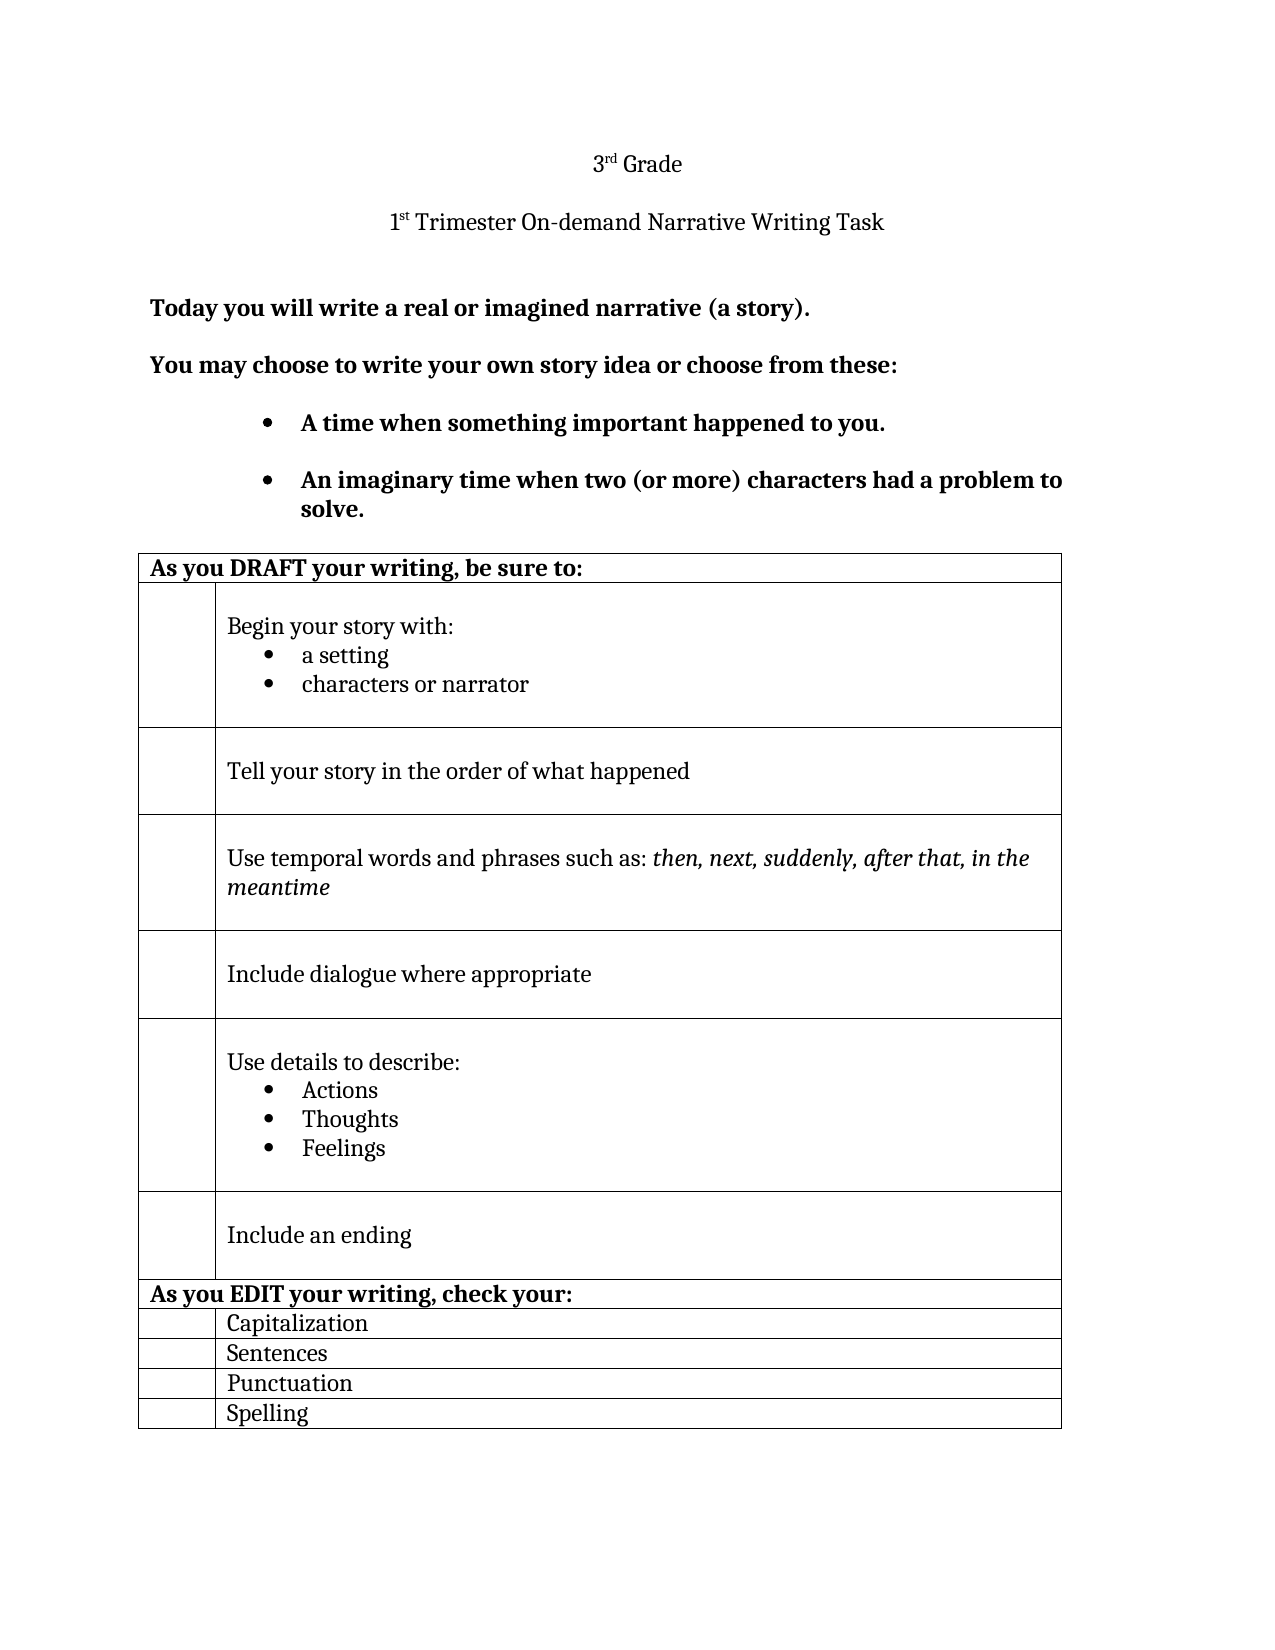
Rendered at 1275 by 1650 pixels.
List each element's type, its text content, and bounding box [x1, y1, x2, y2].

table_cell Tell your story in the order of what happened [216, 728, 1061, 814]
list A time when something important happened to you. [263, 409, 1125, 437]
table_cell Capitalization [216, 1309, 1061, 1338]
table_cell [139, 583, 215, 727]
table_cell [139, 1309, 215, 1338]
table_cell [139, 728, 215, 814]
table_cell [139, 815, 215, 930]
table_cell [139, 1192, 215, 1278]
table_cell [139, 1399, 215, 1427]
table_cell Sentences [216, 1339, 1061, 1368]
text Today you will write a real or imagined narrative (a story). [150, 294, 1125, 322]
table_cell Use temporal words and phrases such as: then, next, suddenly, after that, in the meantime [216, 815, 1061, 930]
text You may choose to write your own story idea or choose from these: [150, 351, 1125, 380]
table_cell Punctuation [216, 1369, 1061, 1398]
table_cell [139, 1339, 215, 1368]
table_cell Include an ending [216, 1192, 1061, 1278]
table_cell [139, 1019, 215, 1191]
table_header As you DRAFT your writing, be sure to: [139, 554, 1061, 582]
table_cell Begin your story with: a setting characters or narrator [216, 583, 1061, 727]
table_cell Spelling [216, 1399, 1061, 1427]
table_cell [139, 1369, 215, 1398]
table_cell Include dialogue where appropriate [216, 931, 1061, 1018]
table_cell As you EDIT your writing, check your: [139, 1280, 1061, 1308]
text 1st Trimester On-demand Narrative Writing Task [150, 207, 1125, 236]
table_cell Use details to describe: Actions Thoughts Feelings [216, 1019, 1061, 1191]
text 3rd Grade [150, 150, 1125, 179]
table_cell [139, 931, 215, 1018]
list An imaginary time when two (or more) characters had a problem to solve. [263, 466, 1125, 524]
